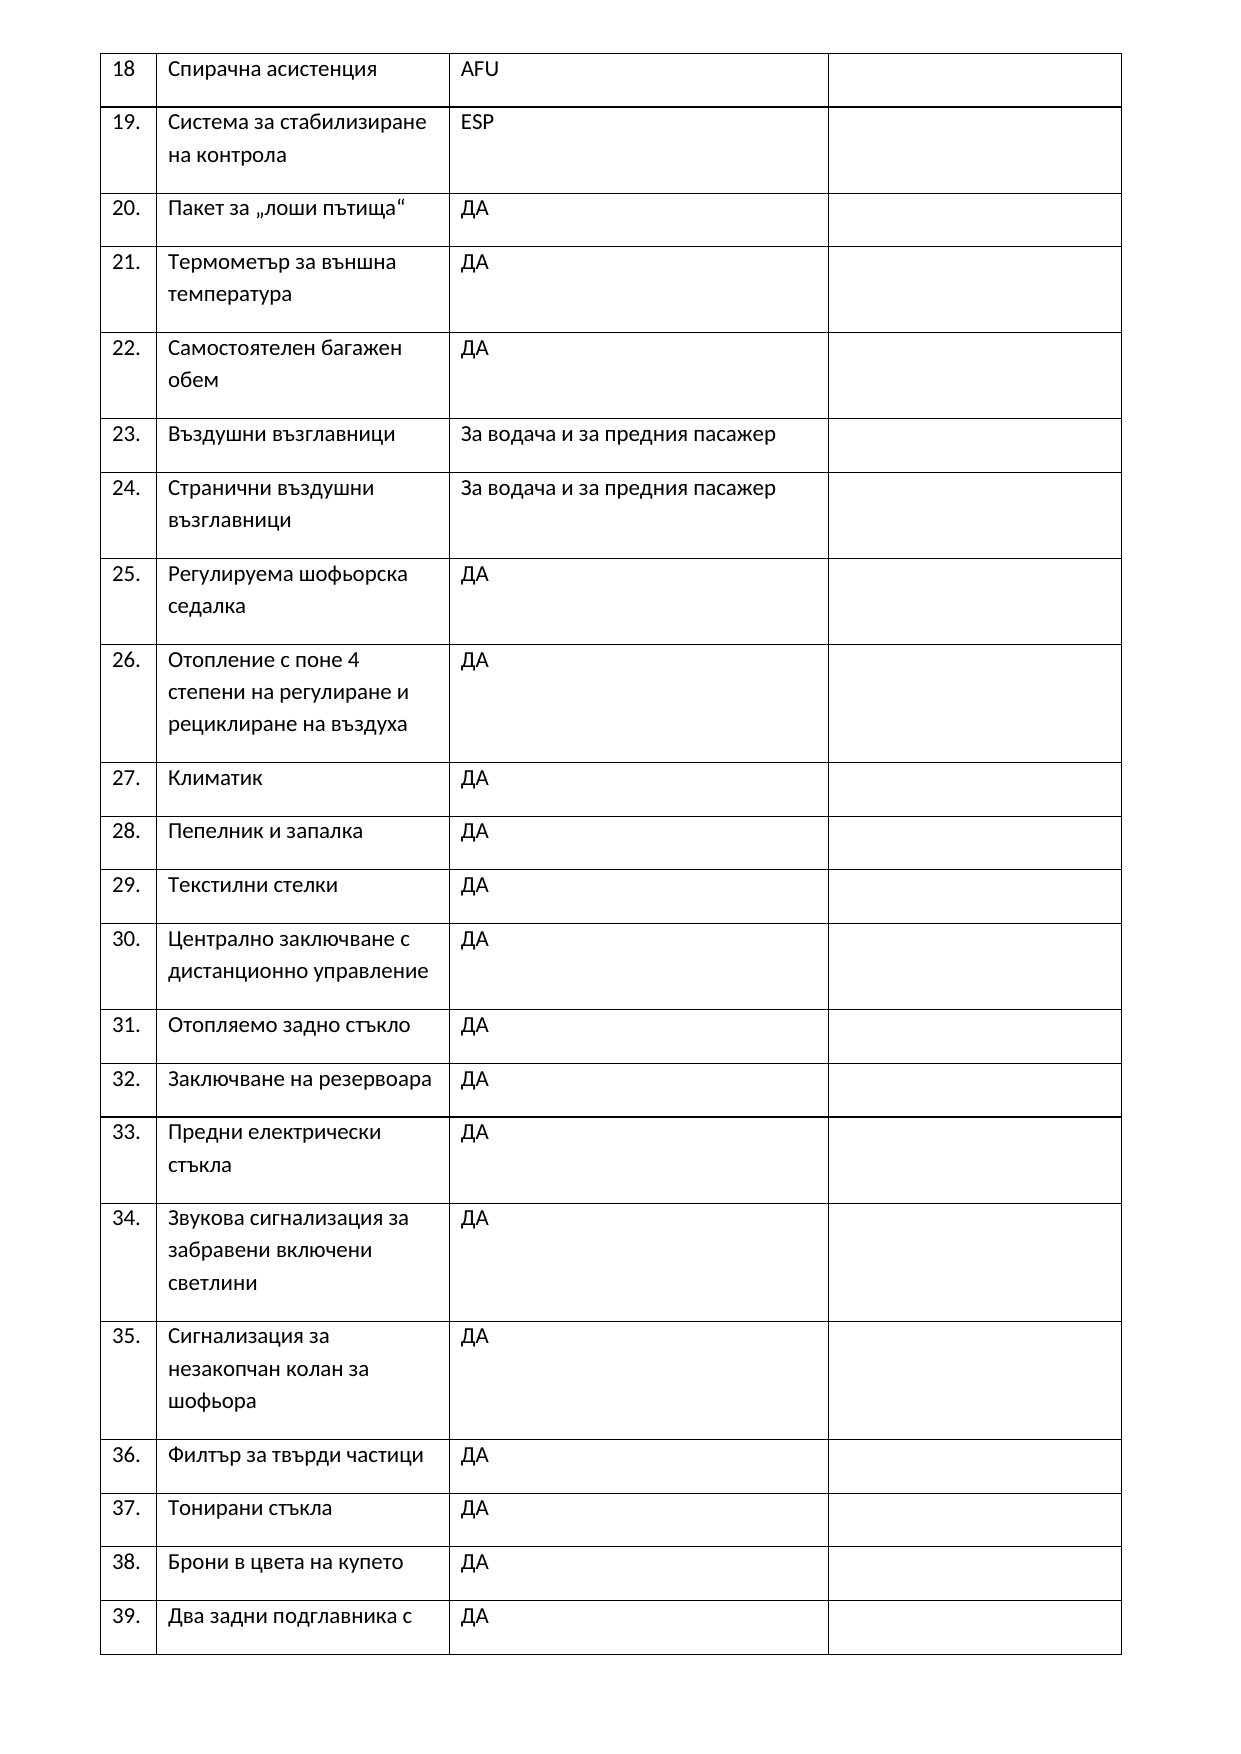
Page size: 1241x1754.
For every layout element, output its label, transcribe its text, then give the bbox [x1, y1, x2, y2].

table_cell ДА [450, 1601, 828, 1654]
table_cell [829, 763, 1121, 816]
table_cell ДА [450, 1440, 828, 1492]
table_cell [829, 1118, 1121, 1202]
table_cell [829, 1547, 1121, 1600]
table_cell ДА [450, 763, 828, 816]
table_cell ДА [450, 817, 828, 869]
table_cell [829, 1322, 1121, 1439]
table_cell ДА [450, 1494, 828, 1546]
table_cell 30. [101, 924, 156, 1009]
table_cell 25. [101, 559, 156, 644]
table_cell 29. [101, 870, 156, 923]
table_cell [829, 1601, 1121, 1654]
table_cell 19. [101, 108, 156, 192]
table_cell 31. [101, 1010, 156, 1063]
table_cell [829, 1010, 1121, 1063]
table_cell [829, 108, 1121, 192]
table_cell [829, 419, 1121, 472]
table_cell ESP [450, 108, 828, 192]
table_cell ДА [450, 247, 828, 332]
table_cell Термометър за външна температура [157, 247, 449, 332]
table_cell Звукова сигнализация за забравени включени светлини [157, 1204, 449, 1321]
table_cell 38. [101, 1547, 156, 1600]
table_cell [829, 247, 1121, 332]
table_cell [157, 1601, 449, 1654]
table_cell AFU [450, 54, 828, 106]
table_cell Заключване на резервоара [157, 1064, 449, 1116]
table_cell [829, 1494, 1121, 1546]
table_cell ДА [450, 1204, 828, 1321]
table_cell [829, 924, 1121, 1009]
table_cell Тонирани стъкла [157, 1494, 449, 1546]
table_cell [829, 559, 1121, 644]
table_cell ДА [450, 559, 828, 644]
table_cell 34. [101, 1204, 156, 1321]
table_cell ДА [450, 1064, 828, 1116]
table_cell 35. [101, 1322, 156, 1439]
table_cell Странични въздушни възглавници [157, 473, 449, 558]
table_cell ДА [450, 1118, 828, 1202]
table_cell Климатик [157, 763, 449, 816]
table_cell [829, 817, 1121, 869]
table_cell [829, 54, 1121, 106]
table_cell Предни електрически стъкла [157, 1118, 449, 1202]
table_cell Пакет за „лоши пътища“ [157, 194, 449, 246]
table_cell 26. [101, 645, 156, 762]
table_cell [829, 1440, 1121, 1492]
table_cell Текстилни стелки [157, 870, 449, 923]
table_cell Пепелник и запалка [157, 817, 449, 869]
table_cell Отопление с поне 4 степени на регулиране и рециклиране на въздуха [157, 645, 449, 762]
table_cell 20. [101, 194, 156, 246]
table_cell [829, 473, 1121, 558]
table_cell 21. [101, 247, 156, 332]
table_cell Сигнализация за незакопчан колан за шофьора [157, 1322, 449, 1439]
table_cell ДА [450, 194, 828, 246]
table_cell ДА [450, 924, 828, 1009]
table_cell Отопляемо задно стъкло [157, 1010, 449, 1063]
table_cell 36. [101, 1440, 156, 1492]
table_cell Спирачна асистенция [157, 54, 449, 106]
table_cell Въздушни възглавници [157, 419, 449, 472]
table_cell 24. [101, 473, 156, 558]
table_cell ДА [450, 333, 828, 418]
table_cell За водача и за предния пасажер [450, 473, 828, 558]
table_cell [829, 1064, 1121, 1116]
table_cell 39. [101, 1601, 156, 1654]
table_cell [829, 194, 1121, 246]
table_cell Система за стабилизиране на контрола [157, 108, 449, 192]
table_cell 23. [101, 419, 156, 472]
table_cell Филтър за твърди частици [157, 1440, 449, 1492]
table_cell [829, 870, 1121, 923]
table_cell [829, 1204, 1121, 1321]
table_cell ДА [450, 1322, 828, 1439]
table_cell Самостоятелен багажен обем [157, 333, 449, 418]
table_cell Брони в цвета на купето [157, 1547, 449, 1600]
table_cell [829, 645, 1121, 762]
table_cell ДА [450, 645, 828, 762]
table_cell 27. [101, 763, 156, 816]
table_cell 33. [101, 1118, 156, 1202]
table_cell 37. [101, 1494, 156, 1546]
table_cell 22. [101, 333, 156, 418]
table_cell [829, 333, 1121, 418]
table_cell ДА [450, 870, 828, 923]
table_cell Регулируема шофьорска седалка [157, 559, 449, 644]
table_cell 18 [101, 54, 156, 106]
table_cell За водача и за предния пасажер [450, 419, 828, 472]
table_cell ДА [450, 1010, 828, 1063]
table_cell 28. [101, 817, 156, 869]
table_cell Централно заключване с дистанционно управление [157, 924, 449, 1009]
table_cell ДА [450, 1547, 828, 1600]
table_cell 32. [101, 1064, 156, 1116]
